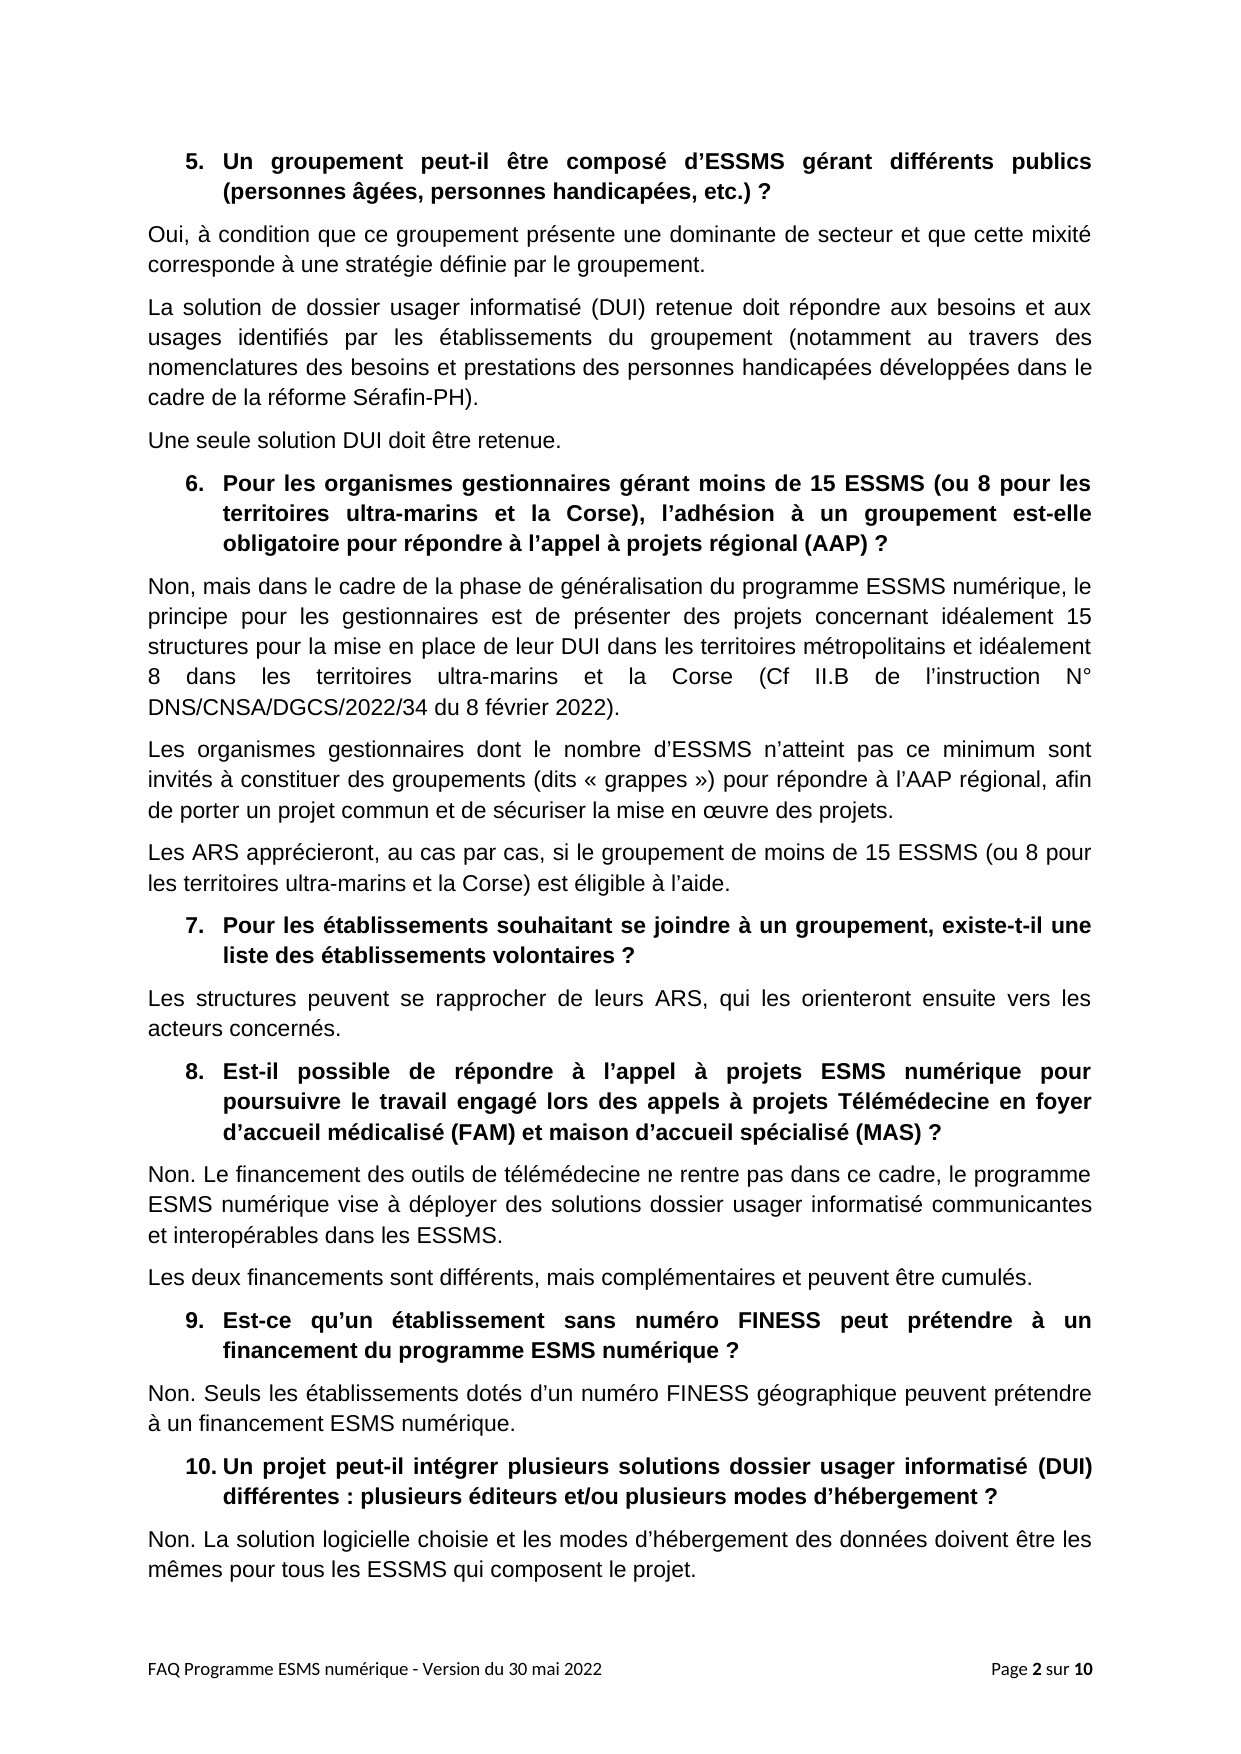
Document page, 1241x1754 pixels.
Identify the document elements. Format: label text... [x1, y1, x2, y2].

text Non, mais dans le cadre de la phase de généralisation du programme ESSMS numérique, le principe pour les gestionnaires est de présenter des projets concernant idéalement 15 structures pour la mise en place de leur DUI dans les territoires métropolitains et idéalement 8 dans les territoires ultra-marins et la Corse (Cf II.B de l’instruction N° DNS/CNSA/DGCS/2022/34 du 8 février 2022). [148, 573, 1093, 720]
list Un projet peut-il intégrer plusieurs solutions dossier usager informatisé (DUI) différentes : plusieurs éditeurs et/ou plusieurs modes d’hébergement ? [185, 1453, 1093, 1509]
list Est-il possible de répondre à l’appel à projets ESMS numérique pour poursuivre le travail engagé lors des appels à projets Télémédecine en foyer d’accueil médicalisé (FAM) et maison d’accueil spécialisé (MAS) ? [185, 1058, 1093, 1145]
text La solution de dossier usager informatisé (DUI) retenue doit répondre aux besoins et aux usages identifiés par les établissements du groupement (notamment au travers des nomenclatures des besoins et prestations des personnes handicapées développées dans le cadre de la réforme Sérafin-PH). [148, 293, 1093, 410]
list Pour les établissements souhaitant se joindre à un groupement, existe-t-il une liste des établissements volontaires ? [185, 912, 1093, 969]
list Est-ce qu’un établissement sans numéro FINESS peut prétendre à un financement du programme ESMS numérique ? [185, 1307, 1093, 1363]
text Non. Seuls les établissements dotés d’un numéro FINESS géographique peuvent prétendre à un financement ESMS numérique. [148, 1380, 1093, 1436]
text Les organismes gestionnaires dont le nombre d’ESSMS n’atteint pas ce minimum sont invités à constituer des groupements (dits « grappes ») pour répondre à l’AAP régional, afin de porter un projet commun et de sécuriser la mise en œuvre des projets. [148, 736, 1093, 823]
text Une seule solution DUI doit être retenue. [148, 427, 1093, 453]
list Pour les organismes gestionnaires gérant moins de 15 ESSMS (ou 8 pour les territoires ultra-marins et la Corse), l’adhésion à un groupement est-elle obligatoire pour répondre à l’appel à projets régional (AAP) ? [185, 469, 1093, 556]
text Les deux financements sont différents, mais complémentaires et peuvent être cumulés. [148, 1264, 1093, 1291]
text Oui, à condition que ce groupement présente une dominante de secteur et que cette mixité corresponde à une stratégie définie par le groupement. [148, 221, 1093, 277]
text Les ARS apprécieront, au cas par cas, si le groupement de moins de 15 ESSMS (ou 8 pour les territoires ultra-marins et la Corse) est éligible à l’aide. [148, 839, 1093, 896]
text Non. La solution logicielle choisie et les modes d’hébergement des données doivent être les mêmes pour tous les ESSMS qui composent le projet. [148, 1526, 1093, 1582]
text Non. Le financement des outils de télémédecine ne rentre pas dans ce cadre, le programme ESMS numérique vise à déployer des solutions dossier usager informatisé communicantes et interopérables dans les ESSMS. [148, 1161, 1093, 1248]
list Un groupement peut-il être composé d’ESSMS gérant différents publics (personnes âgées, personnes handicapées, etc.) ? [185, 148, 1093, 204]
text Les structures peuvent se rapprocher de leurs ARS, qui les orienteront ensuite vers les acteurs concernés. [148, 985, 1093, 1042]
